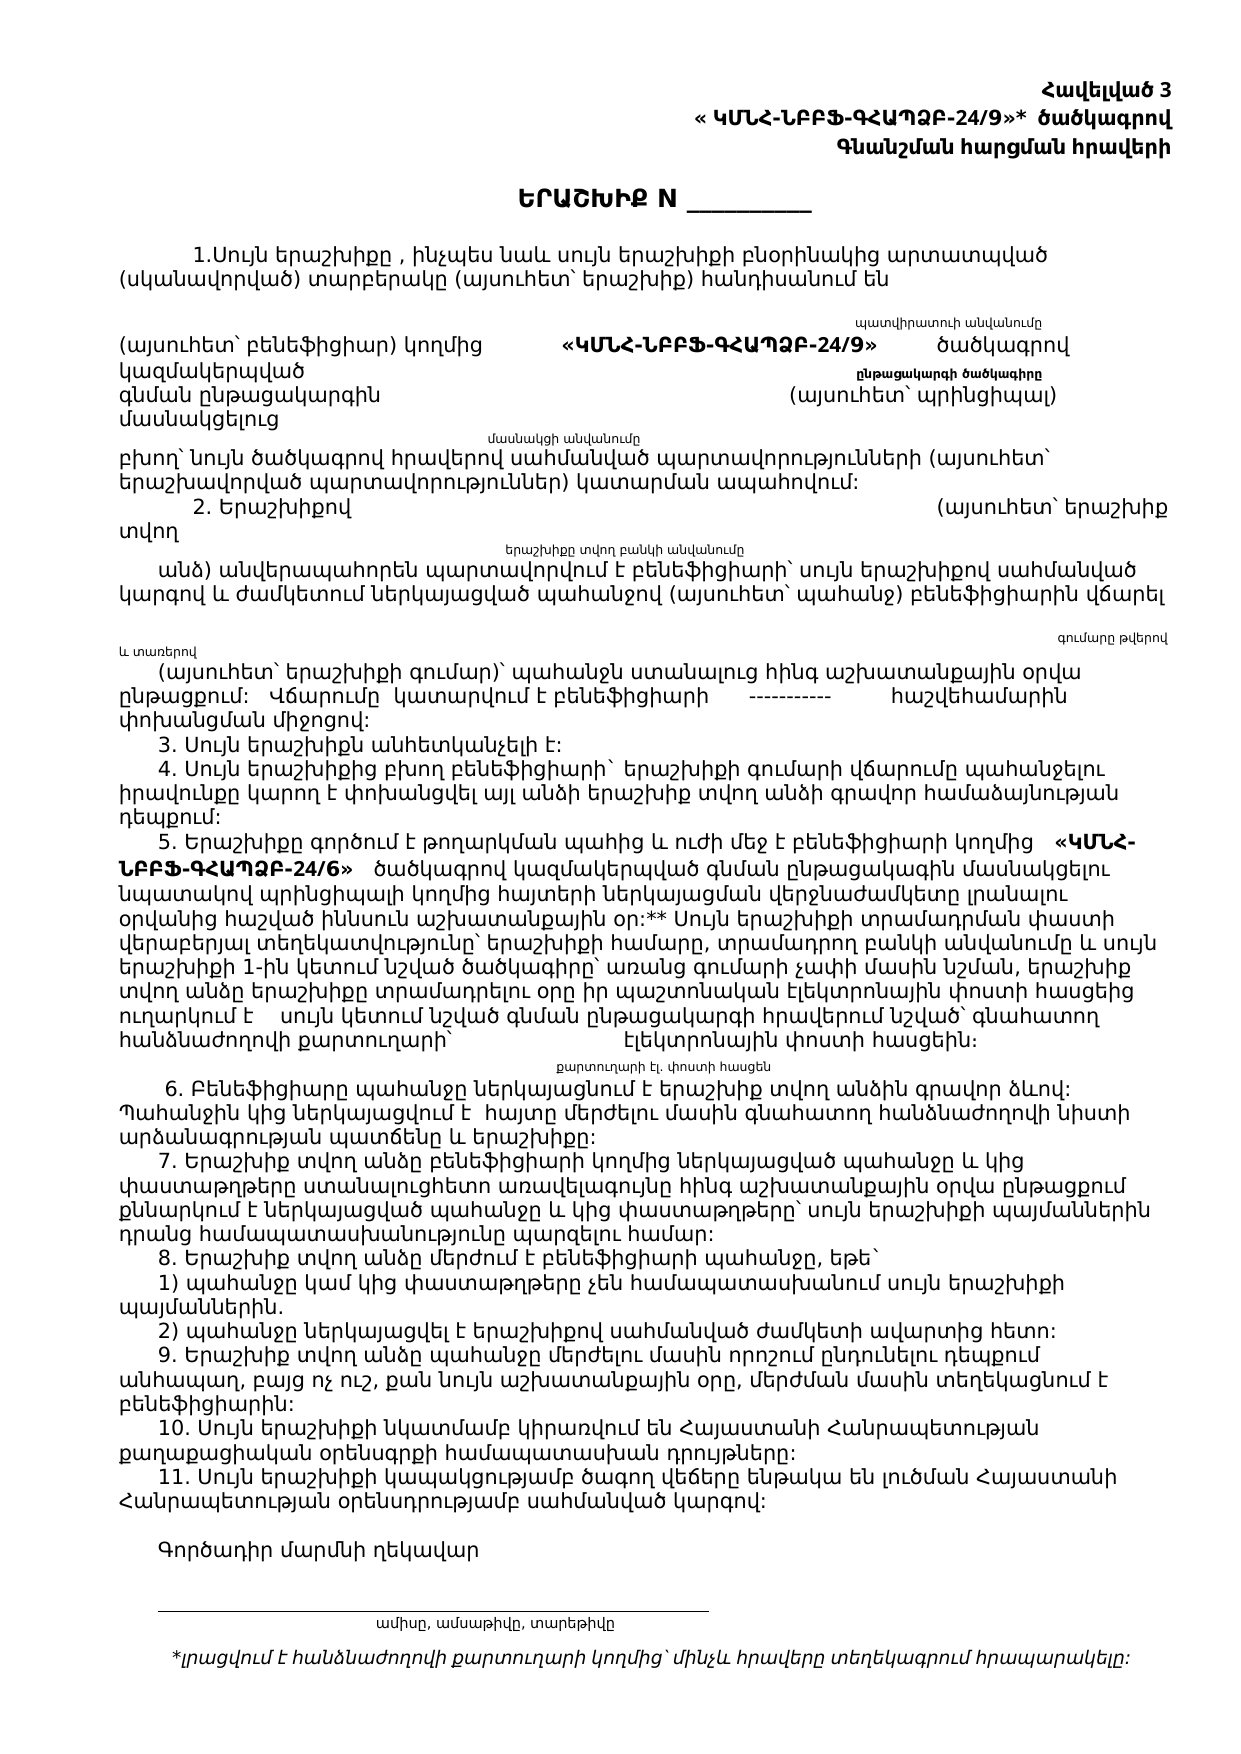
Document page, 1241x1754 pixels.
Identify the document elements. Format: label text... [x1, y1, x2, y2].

text 2) պահանջը ներկայացվել է երաշխիքով սահմանված ժամկետի ավարտից հետո: [118, 1319, 1171, 1343]
text 9. Երաշխիք տվող անձը պահանջը մերժելու մասին որոշում ընդունելու դեպքում անհապաղ, բայց ոչ ուշ, քան նույն աշխատանքային օրը, մերժման մասին տեղեկացնում է բենեֆիցիարին: [118, 1343, 1171, 1416]
text *լրացվում է հանձնաժողովի քարտուղարի կողմից` մինչև հրավերը տեղեկագրում հրապարակելը: [118, 1644, 1171, 1670]
text 10. Սույն երաշխիքի նկատմամբ կիրառվում են Հայաստանի Հանրապետության քաղաքացիական օրենսգրքի համապատասխան դրույթները: [118, 1416, 1171, 1465]
text 5. Երաշխիքը գործում է թողարկման պահից և ուժի մեջ է բենեֆիցիարի կողմից «ԿՄՆՀ-ՆԲԲՖ-ԳՀԱՊՁԲ-24/6» ծածկագրով կազմակերպված գնման ընթացակագին մասնակցելու նպատակով պրինցիպալի կողմից հայտերի ներկայացման վերջնաժամկետը լրանալու օրվանից հաշված իննսուն աշխատանքային օր:** Սույն երաշխիքի տրամադրման փաստի վերաբերյալ տեղեկատվությունը՝ երաշխիքի համարը, տրամադրող բանկի անվանումը և սույն երաշխիքի 1-ին կետում նշված ծածկագիրը՝ առանց գումարի չափի մասին նշման, երաշխիք տվող անձը երաշխիքը տրամադրելու օրը իր պաշտոնական էլեկտրոնային փոստի հասցեից ուղարկում է սույն կետում նշված գնման ընթացակարգի հրավերում նշված՝ գնահատող հանձնաժողովի քարտուղարի՝ էլեկտրոնային փոստի հասցեին։ քարտուղարի էլ. փոստի հասցեն [118, 830, 1171, 1077]
text 8. Երաշխիք տվող անձը մերժում է բենեֆիցիարի պահանջը, եթե` [118, 1246, 1171, 1271]
text Հավելված 3 [118, 75, 1171, 103]
text պատվիրատուի անվանումը [708, 316, 1171, 330]
text ԵՐԱՇԽԻՔ N __________ [118, 184, 1171, 214]
text Գործադիր մարմնի ղեկավար [118, 1538, 1171, 1562]
text ամիսը, ամսաթիվը, տարեթիվը [118, 1615, 1171, 1644]
text անձ) անվերապահորեն պարտավորվում է բենեֆիցիարի՝ սույն երաշխիքով սահմանված կարգով և ժամկետում ներկայացված պահանջով (այսուհետ՝ պահանջ) բենեֆիցիարին վճարել [118, 558, 1171, 631]
text 3. Սույն երաշխիքն անհետկանչելի է: [118, 733, 1171, 757]
text 6. Բենեֆիցիարը պահանջը ներկայացնում է երաշխիք տվող անձին գրավոր ձևով: Պահանջին կից ներկայացվում է հայտը մերժելու մասին գնահատող հանձնաժողովի նիստի արձանագրության պատճենը և երաշխիքը: [118, 1077, 1171, 1149]
text մասնակցի անվանումը [413, 432, 1171, 446]
text գնման ընթացակարգին (այսուհետ՝ պրինցիպալ) մասնակցելուց [118, 383, 1171, 432]
text 1) պահանջը կամ կից փաստաթղթերը չեն համապատասխանում սույն երաշխիքի պայմաններին. [118, 1271, 1171, 1319]
text 2. Երաշխիքով (այսուհետ՝ երաշխիք տվող [118, 495, 1171, 543]
text 1.Սույն երաշխիքը , ինչպես նաև սույն երաշխիքի բնօրինակից արտատպված (սկանավորված) տարբերակը (այսուհետ՝ երաշխիք) հանդիսանում են [118, 243, 1171, 316]
text 11. Սույն երաշխիքի կապակցությամբ ծագող վեճերը ենթակա են լուծման Հայաստանի Հանրապետության օրենսդրությամբ սահմանված կարգով: [118, 1465, 1171, 1513]
text 4. Սույն երաշխիքից բխող բենեֆիցիարի` երաշխիքի գումարի վճարումը պահանջելու իրավունքը կարող է փոխանցվել այլ անձի երաշխիք տվող անձի գրավոր համաձայնության դեպքում: [118, 757, 1171, 830]
text Գնանշման հարցման հրավերի [118, 132, 1171, 160]
text գումարը թվերով և տառերով [118, 631, 1171, 660]
text 7. Երաշխիք տվող անձը բենեֆիցիարի կողմից ներկայացված պահանջը և կից փաստաթղթերը ստանալուցհետո առավելագույնը հինգ աշխատանքային օրվա ընթացքում քննարկում է ներկայացված պահանջը և կից փաստաթղթերը՝ սույն երաշխիքի պայմաններին դրանց համապատասխանությունը պարզելու համար: [118, 1149, 1171, 1246]
text (այսուհետ՝ երաշխիքի գումար)՝ պահանջն ստանալուց հինգ աշխատանքային օրվա ընթացքում: Վճարումը կատարվում է բենեֆիցիարի ----------- հաշվեհամարին փոխանցման միջոցով: [118, 660, 1171, 733]
text երաշխիքը տվող բանկի անվանումը [118, 543, 1171, 558]
text բխող՝ նույն ծածկագրով հրավերով սահմանված պարտավորությունների (այսուհետ՝ երաշխավորված պարտավորություններ) կատարման ապահովում: [118, 446, 1171, 495]
text (այսուհետ՝ բենեֆիցիար) կողմից «ԿՄՆՀ-ՆԲԲՖ-ԳՀԱՊՁԲ-24/9» ծածկագրով կազմակերպված ընթացակարգի ծածկագիրը [118, 330, 1171, 383]
text « ԿՄՆՀ-ՆԲԲՖ-ԳՀԱՊՁԲ-24/9»* ծածկագրով [118, 103, 1171, 132]
